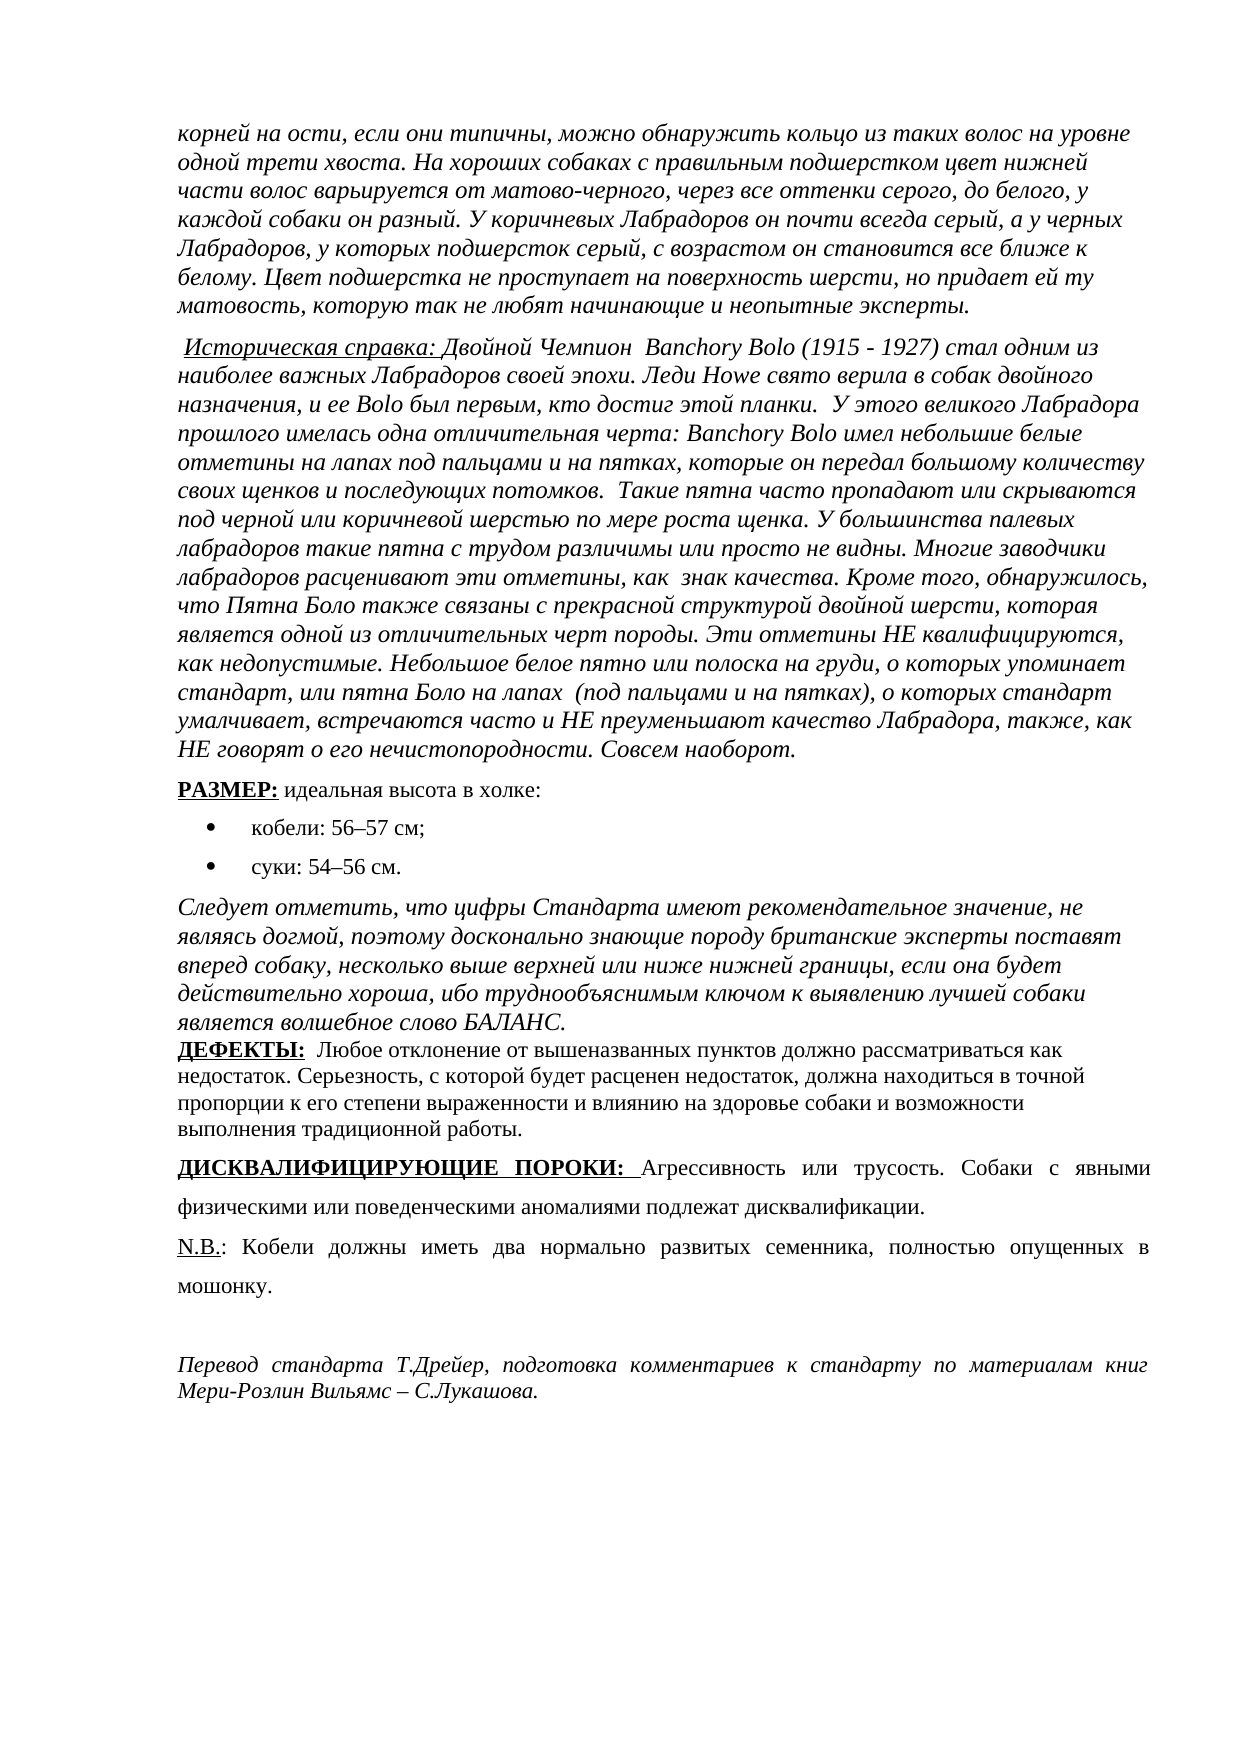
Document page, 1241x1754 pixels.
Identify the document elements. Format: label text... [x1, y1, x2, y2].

text Перевод стандарта Т.Дрейер, подготовка комментариев к стандарту по материалам книг Мери-Розлин Вильямс – С.Лукашова. [177, 1351, 1149, 1403]
text Следует отметить, что цифры Стандарта имеют рекомендательное значение, не являясь догмой, поэтому досконально знающие породу британские эксперты поставят вперед собаку, несколько выше верхней или ниже нижней границы, если она будет действительно хороша, ибо труднообъяснимым ключом к выявлению лучшей собаки является волшебное слово БАЛАНС. ДЕФЕКТЫ: Любое отклонение от вышеназванных пунктов должно рассматриваться как недостаток. Серьезность, с которой будет расценен недостаток, должна находиться в точной пропорции к его степени выраженности и влиянию на здоровье собаки и возможности выполнения традиционной работы. [177, 892, 1149, 1141]
list суки: 54–56 см. [177, 853, 1149, 880]
text ДИСКВАЛИФИЦИРУЮЩИЕ ПОРОКИ: Агрессивность или трусость. Собаки с явными физическими или поведенческими аномалиями подлежат дисквалификации. [177, 1154, 1152, 1220]
list кобели: 56–57 см; [177, 814, 1149, 841]
text РАЗМЕР: идеальная высота в холке: [177, 776, 1149, 802]
text Историческая справка: Двойной Чемпион Banchory Bolo (1915 - 1927) стал одним из наиболее важных Лабрадоров своей эпохи. Леди Howe свято верила в собак двойного назначения, и ее Bolo был первым, кто достиг этой планки. У этого великого Лабрадора прошлого имелась одна отличительная черта: Banchory Bolo имел небольшие белые отметины на лапах под пальцами и на пятках, которые он передал большому количеству своих щенков и последующих потомков. Такие пятна часто пропадают или скрываются под черной или коричневой шерстью по мере роста щенка. У большинства палевых лабрадоров такие пятна с трудом различимы или просто не видны. Многие заводчики лабрадоров расценивают эти отметины, как знак качества. Кроме того, обнаружилось, что Пятна Боло также связаны с прекрасной структурой двойной шерсти, которая является одной из отличительных черт породы. Эти отметины НЕ квалифицируются, как недопустимые. Небольшое белое пятно или полоска на груди, о которых упоминает стандарт, или пятна Боло на лапах (под пальцами и на пятках), о которых стандарт умалчивает, встречаются часто и НЕ преуменьшают качество Лабрадора, также, как НЕ говорят о его нечистопородности. Совсем наоборот. [177, 332, 1149, 763]
text N.B.: Кобели должны иметь два нормально развитых семенника, полностью опущенных в мошонку. [177, 1233, 1152, 1299]
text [177, 118, 1149, 319]
